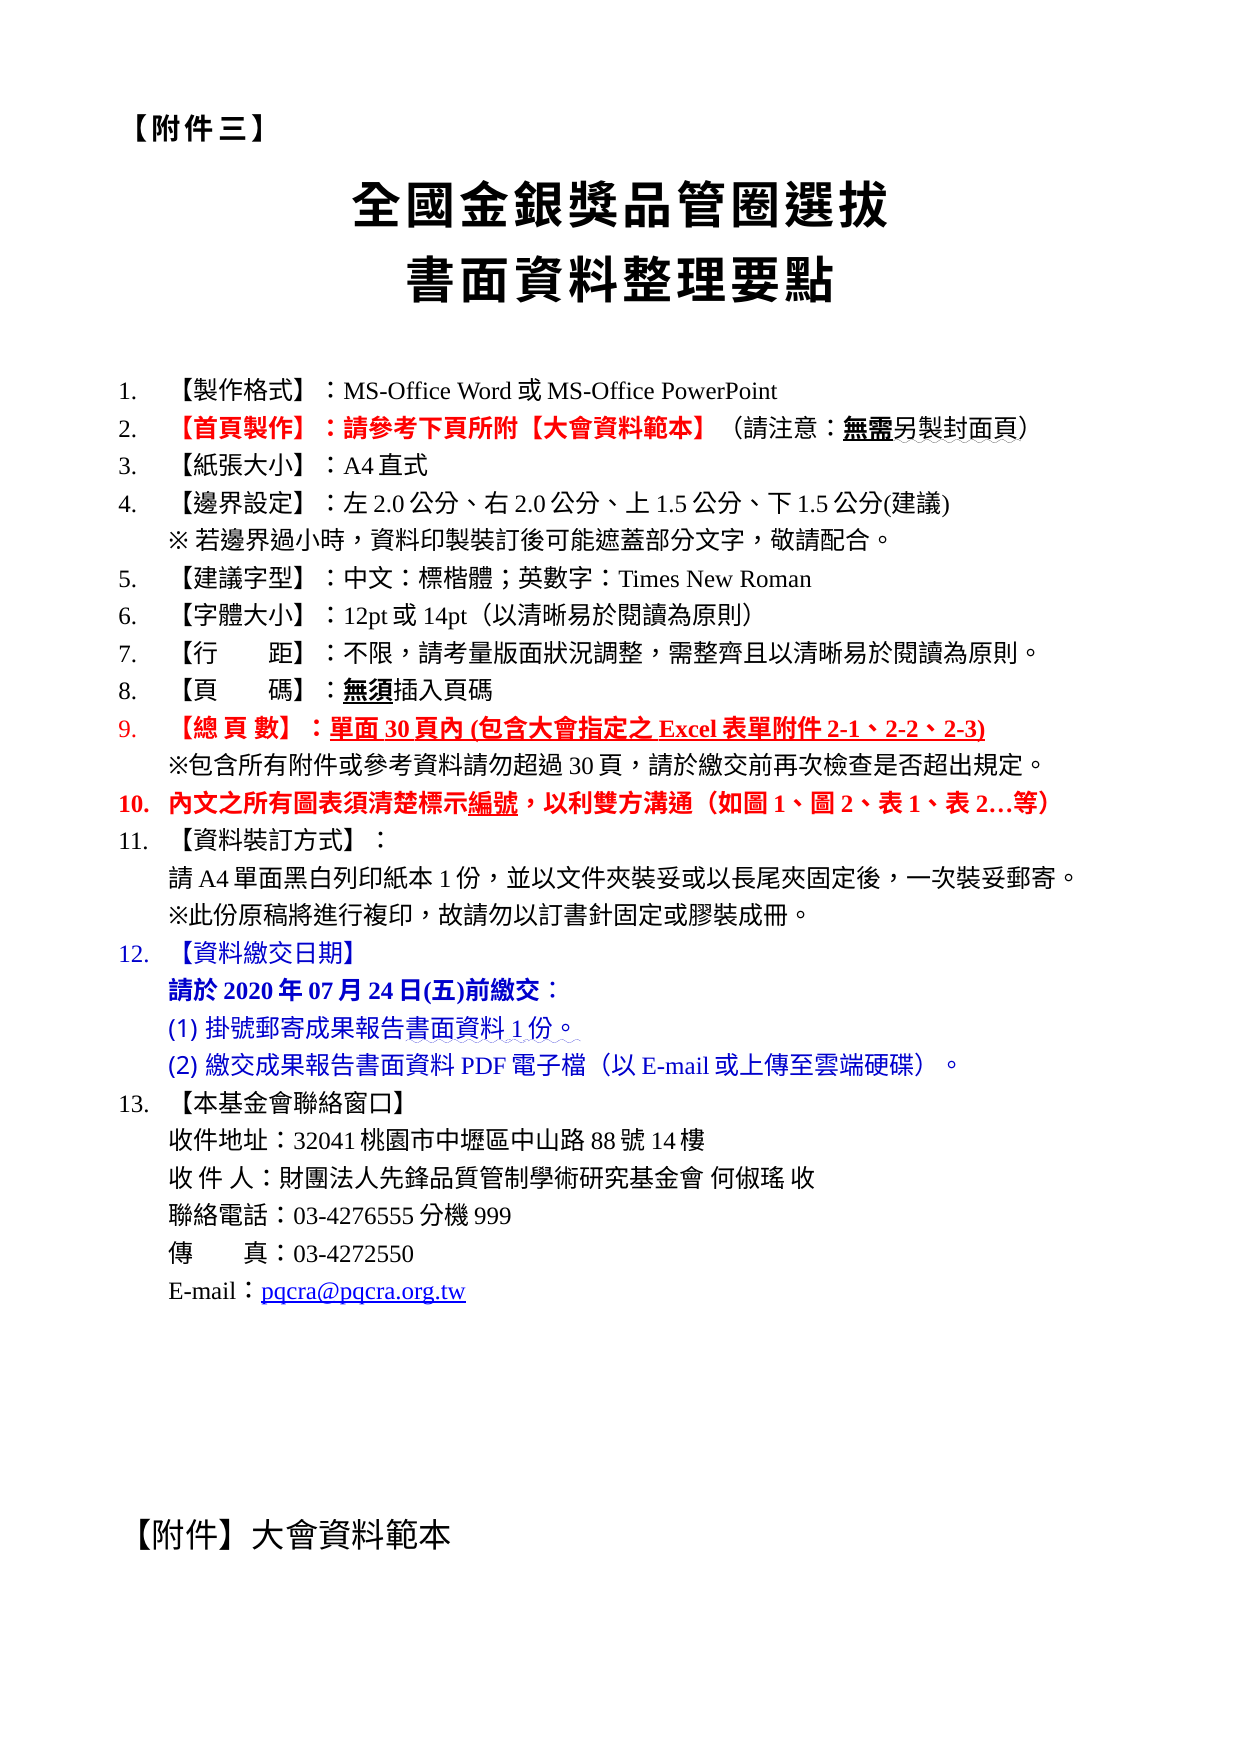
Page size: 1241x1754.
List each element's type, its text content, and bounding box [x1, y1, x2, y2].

list 【建議字型】：中文：標楷體；英數字：Times New Roman [118, 558, 1122, 595]
text 請A4單面黑白列印紙本1份，並以文件夾裝妥或以長尾夾固定後，一次裝妥郵寄。 [168, 858, 1122, 895]
list 【紙張大小】：A4直式 [118, 445, 1122, 483]
list 【字體大小】：12pt或14pt（以清晰易於閱讀為原則） [118, 595, 1122, 633]
list 【資料裝訂方式】： [118, 820, 1122, 858]
text 傳 真：03-4272550 [168, 1233, 1122, 1270]
text 【附件】大會資料範本 [118, 1495, 1122, 1570]
list 【製作格式】：MS-Office Word或MS-Office PowerPoint [118, 370, 1122, 408]
text 全國金銀獎品管圈選拔 [118, 164, 1122, 239]
list 【邊界設定】：左2.0公分、右2.0公分、上1.5公分、下1.5公分(建議) [118, 483, 1122, 520]
text ※ 若邊界過小時，資料印製裝訂後可能遮蓋部分文字，敬請配合。 [168, 520, 1122, 558]
list 【首頁製作】：請參考下頁所附【大會資料範本】（請注意：無需另製封面頁） [118, 408, 1122, 445]
list 【本基金會聯絡窗口】 [118, 1083, 1122, 1120]
text 書面資料整理要點 [118, 239, 1122, 314]
text 收 件 人：財團法人先鋒品質管制學術研究基金會 何俶瑤 收 [168, 1158, 1122, 1195]
list 內文之所有圖表須清楚標示編號，以利雙方溝通（如圖1、圖2、表1、表2…等） [118, 783, 1122, 820]
text 【附件三】 [118, 89, 1122, 164]
list 【總 頁 數】：單面30頁內 (包含大會指定之Excel表單附件2-1、2-2、2-3) [118, 708, 1122, 745]
list 【資料繳交日期】 [118, 933, 1122, 970]
text 收件地址：32041桃園市中壢區中山路88號14樓 [168, 1120, 1122, 1158]
text 聯絡電話：03-4276555分機999 [168, 1195, 1122, 1233]
text E-mail：pqcra@pqcra.org.tw [168, 1270, 1122, 1308]
text 請於2020年07月24日(五)前繳交： [168, 970, 1122, 1008]
list 掛號郵寄成果報告書面資料1份。 [168, 1008, 1122, 1045]
list 繳交成果報告書面資料PDF電子檔（以E-mail或上傳至雲端硬碟）。 [168, 1045, 1122, 1083]
list 【頁 碼】：無須插入頁碼 [118, 670, 1122, 708]
text ※包含所有附件或參考資料請勿超過30頁，請於繳交前再次檢查是否超出規定。 [168, 745, 1122, 783]
list 【行 距】：不限，請考量版面狀況調整，需整齊且以清晰易於閱讀為原則。 [118, 633, 1122, 670]
text ※此份原稿將進行複印，故請勿以訂書針固定或膠裝成冊。 [168, 895, 1122, 933]
